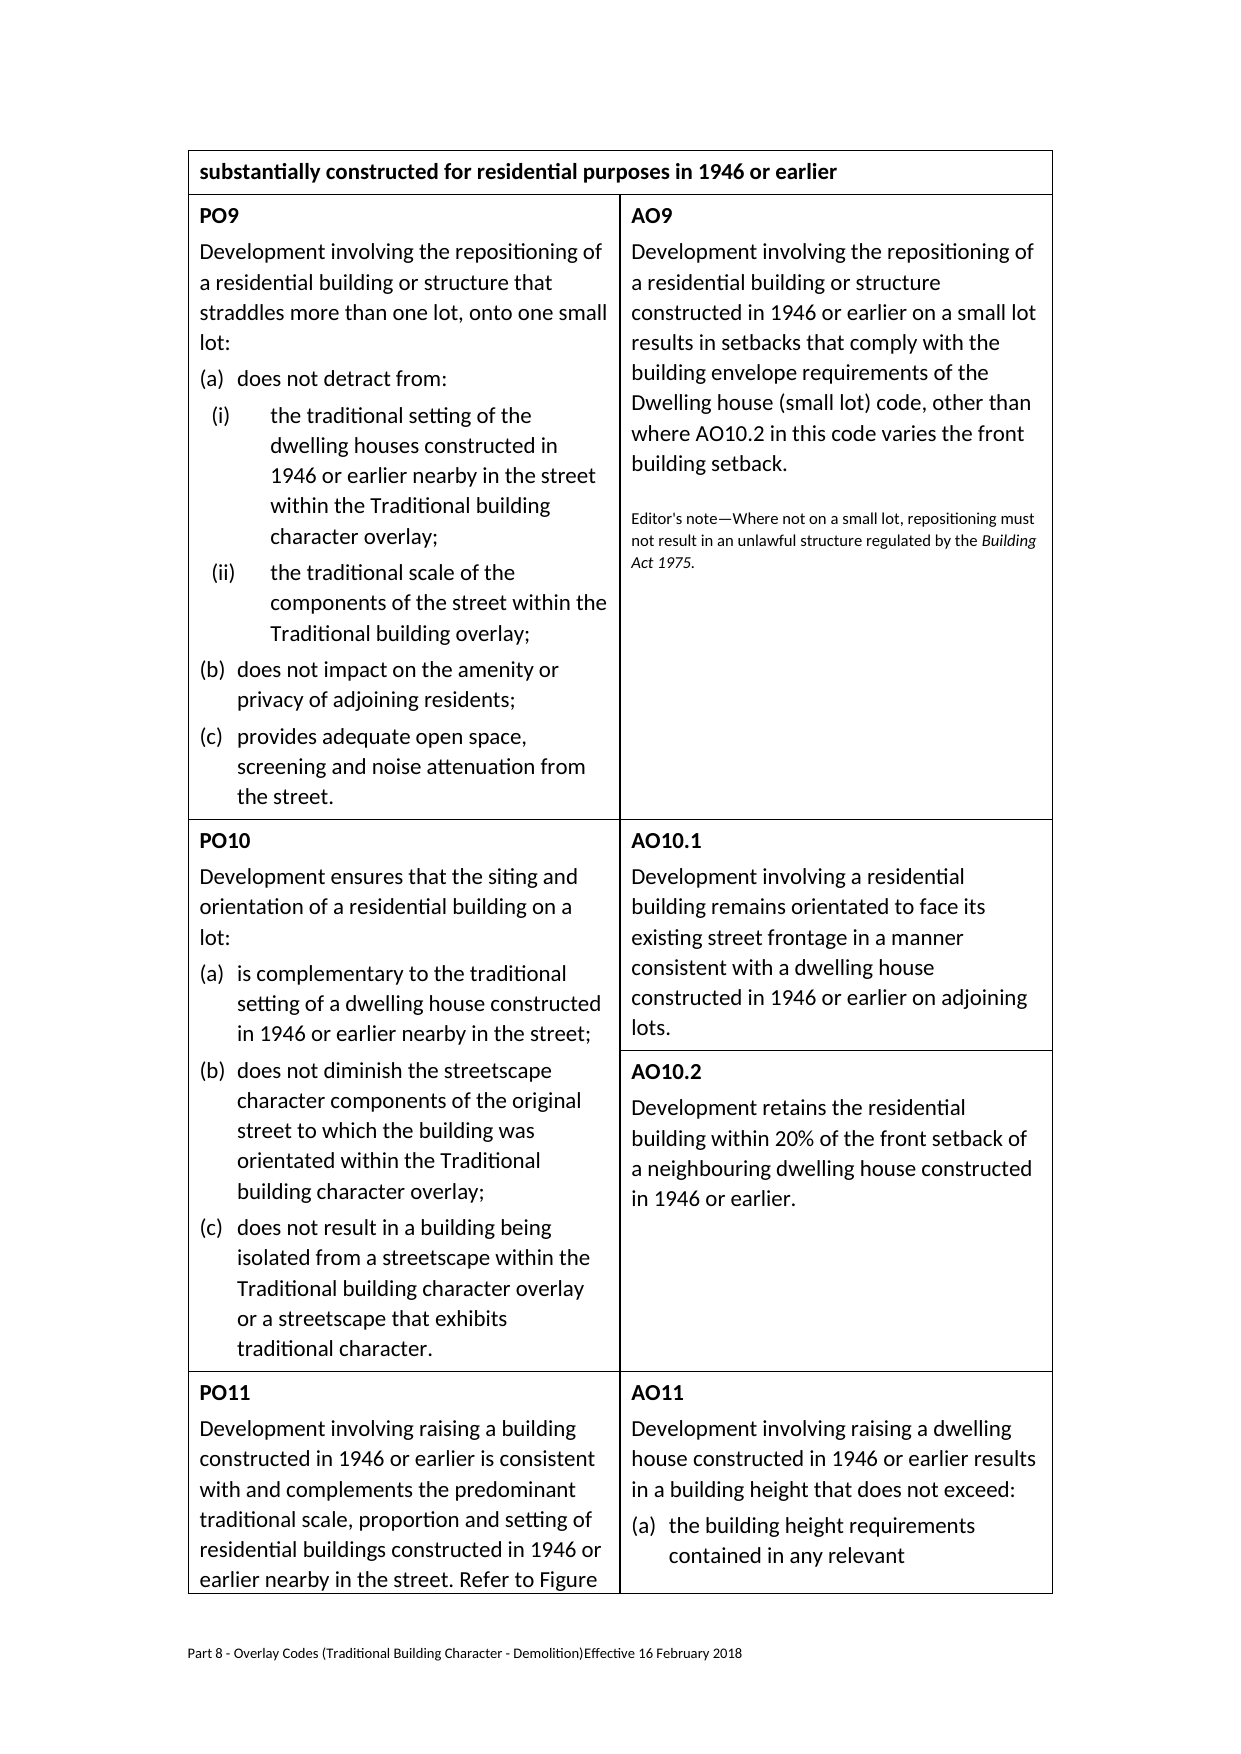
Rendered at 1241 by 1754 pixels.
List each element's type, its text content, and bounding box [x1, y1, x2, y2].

table_cell PO10 Development ensures that the siting and orientation of a residential building on a lot: is complementary to the traditional setting of a dwelling house constructed in 1946 or earlier nearby in the street; does not diminish the streetscape character components of the original street to which the building was orientated within the Traditional building character overlay; does not result in a building being isolated from a streetscape within the Traditional building character overlay or a streetscape that exhibits traditional character. [189, 820, 619, 1371]
table_cell PO9 Development involving the repositioning of a residential building or structure that straddles more than one lot, onto one small lot: does not detract from: the traditional setting of the dwelling houses constructed in 1946 or earlier nearby in the street within the Traditional building character overlay; the traditional scale of the components of the street within the Traditional building overlay; does not impact on the amenity or privacy of adjoining residents; provides adequate open space, screening and noise attenuation from the street. [189, 195, 619, 818]
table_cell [189, 151, 1052, 194]
table_cell AO10.1 Development involving a residential building remains orientated to face its existing street frontage in a manner consistent with a dwelling house constructed in 1946 or earlier on adjoining lots. [621, 820, 1052, 1050]
table_cell AO10.2 Development retains the residential building within 20% of the front setback of a neighbouring dwelling house constructed in 1946 or earlier. [621, 1051, 1052, 1371]
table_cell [621, 1372, 1052, 1593]
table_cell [189, 1372, 619, 1593]
table_cell AO9 Development involving the repositioning of a residential building or structure constructed in 1946 or earlier on a small lot results in setbacks that comply with the building envelope requirements of the Dwelling house (small lot) code, other than where AO10.2 in this code varies the front building setback. Editor's note—Where not on a small lot, repositioning must not result in an unlawful structure regulated by the Building Act 1975. [621, 195, 1052, 818]
